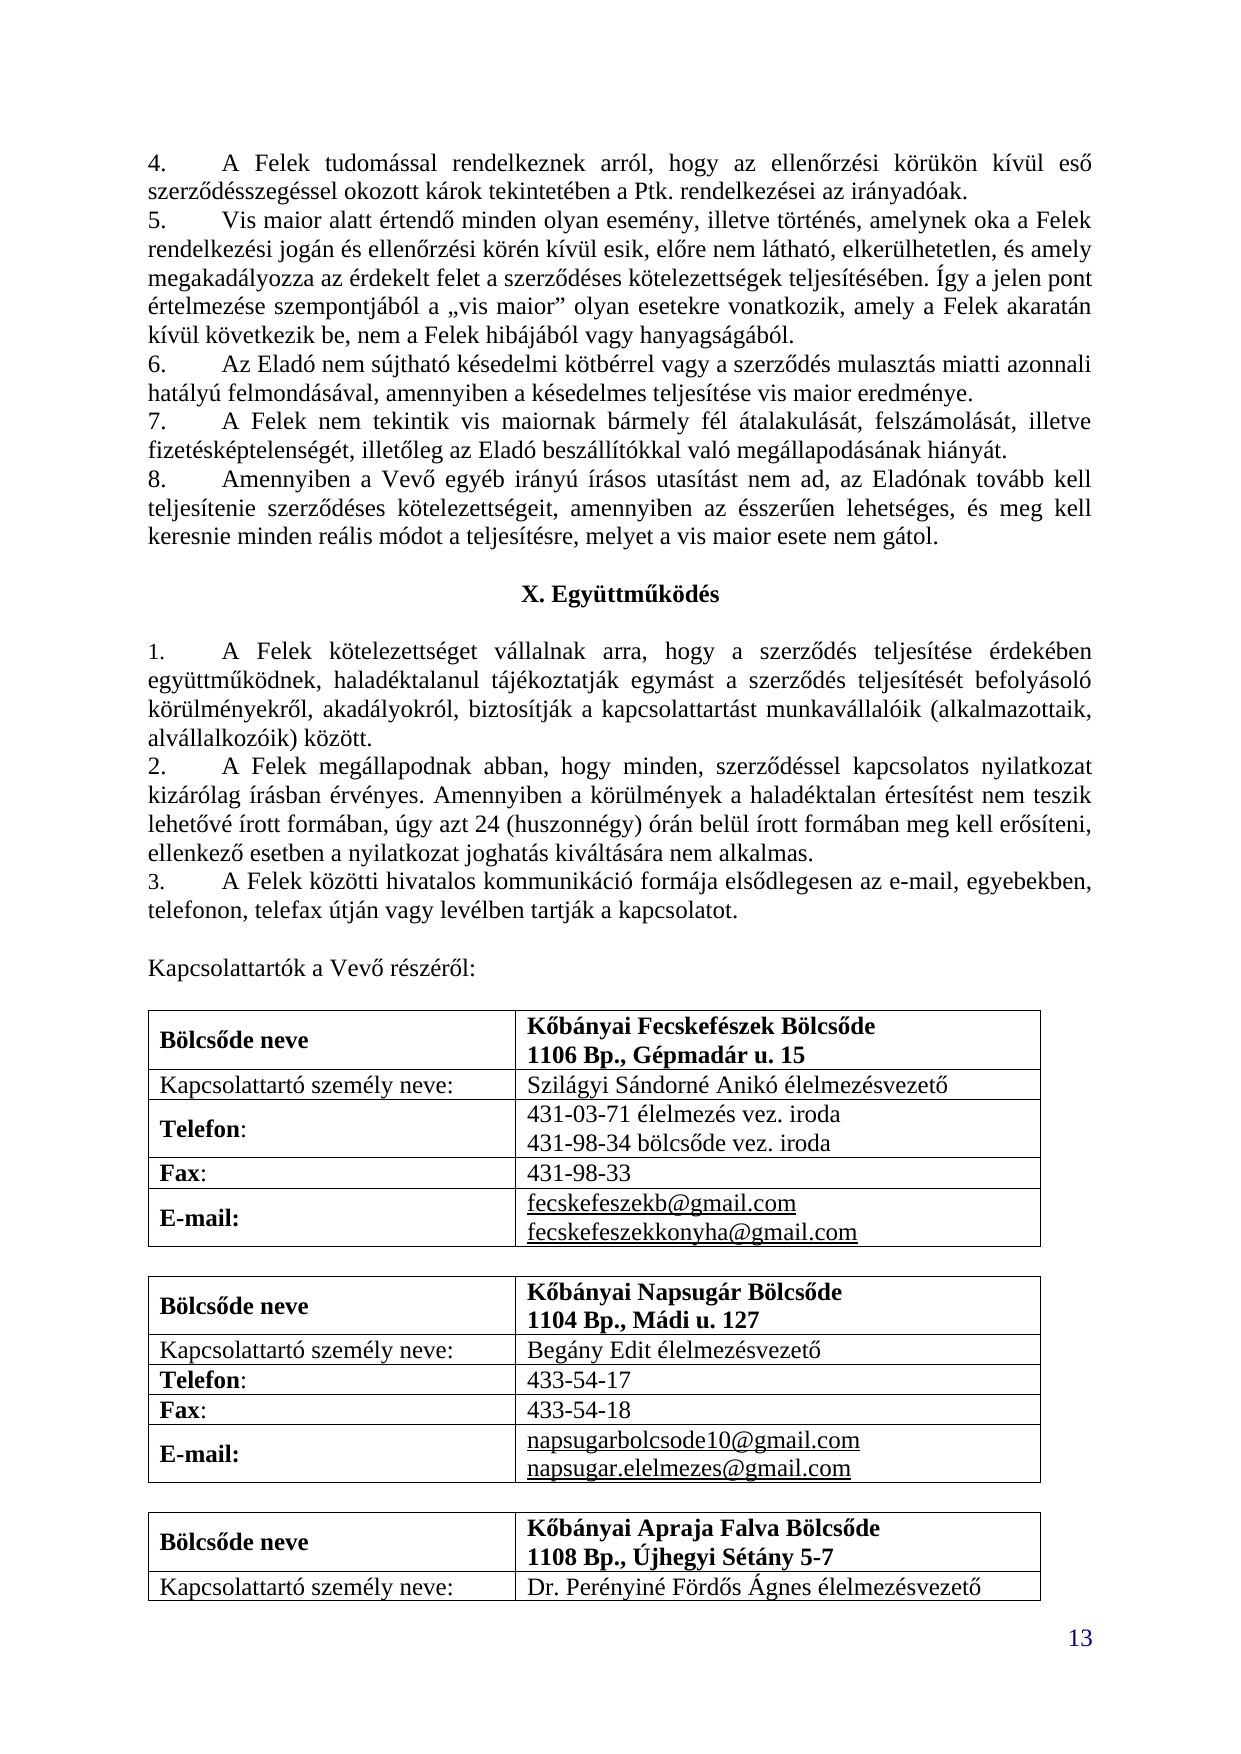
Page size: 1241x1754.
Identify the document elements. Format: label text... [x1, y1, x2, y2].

table_cell Szilágyi Sándorné Anikó élelmezésvezető [516, 1070, 1040, 1098]
table_cell fecskefeszekb@gmail.com fecskefeszekkonyha@gmail.com [516, 1189, 1040, 1246]
table_cell Telefon: [149, 1100, 515, 1157]
list Vis maior alatt értendő minden olyan esemény, illetve történés, amelynek oka a Felek rendelkezési jogán és ellenőrzési körén kívül esik, előre nem látható, elkerülhetetlen, és amely megakadályozza az érdekelt felet a szerződéses kötelezettségek teljesítésében. Így a jelen pont értelmezése szempontjából a „vis maior” olyan esetekre vonatkozik, amely a Felek akaratán kívül következik be, nem a Felek hibájából vagy hanyagságából. [148, 205, 1093, 349]
list Az Eladó nem sújtható késedelmi kötbérrel vagy a szerződés mulasztás miatti azonnali hatályú felmondásával, amennyiben a késedelmes teljesítése vis maior eredménye. [148, 349, 1093, 406]
table_cell E-mail: [149, 1189, 515, 1246]
table_cell Kapcsolattartó személy neve: [149, 1070, 515, 1098]
table_cell Fax: [149, 1158, 515, 1187]
table_cell 431-98-33 [516, 1158, 1040, 1187]
table_cell Dr. Perényiné Fördős Ágnes élelmezésvezető [516, 1572, 1040, 1600]
table_header Kőbányai Fecskefészek Bölcsőde 1106 Bp., Gépmadár u. 15 [516, 1011, 1040, 1069]
table_cell napsugarbolcsode10@gmail.com napsugar.elelmezes@gmail.com [516, 1425, 1040, 1482]
table_cell 433-54-17 [516, 1365, 1040, 1394]
table_cell 433-54-18 [516, 1395, 1040, 1424]
table_cell E-mail: [149, 1425, 515, 1482]
text X. Együttműködés [148, 579, 1093, 608]
list Amennyiben a Vevő egyéb irányú írásos utasítást nem ad, az Eladónak tovább kell teljesítenie szerződéses kötelezettségeit, amennyiben az ésszerűen lehetséges, és meg kell keresnie minden reális módot a teljesítésre, melyet a vis maior esete nem gátol. [148, 464, 1093, 550]
table_cell Fax: [149, 1395, 515, 1424]
list A Felek megállapodnak abban, hogy minden, szerződéssel kapcsolatos nyilatkozat kizárólag írásban érvényes. Amennyiben a körülmények a haladéktalan értesítést nem teszik lehetővé írott formában, úgy azt 24 (huszonnégy) órán belül írott formában meg kell erősíteni, ellenkező esetben a nyilatkozat joghatás kiváltására nem alkalmas. [148, 751, 1093, 866]
table_header Bölcsőde neve [149, 1513, 515, 1571]
table_header Kőbányai Apraja Falva Bölcsőde 1108 Bp., Újhegyi Sétány 5-7 [516, 1513, 1040, 1571]
list A Felek közötti hivatalos kommunikáció formája elsődlegesen az e-mail, egyebekben, telefonon, telefax útján vagy levélben tartják a kapcsolatot. [148, 866, 1093, 924]
table_cell Telefon: [149, 1365, 515, 1394]
table_header Bölcsőde neve [149, 1277, 515, 1334]
list A Felek tudomással rendelkeznek arról, hogy az ellenőrzési körükön kívül eső szerződésszegéssel okozott károk tekintetében a Ptk. rendelkezései az irányadóak. [148, 148, 1093, 205]
list A Felek nem tekintik vis maiornak bármely fél átalakulását, felszámolását, illetve fizetésképtelenségét, illetőleg az Eladó beszállítókkal való megállapodásának hiányát. [148, 406, 1093, 464]
table_header Bölcsőde neve [149, 1011, 515, 1069]
text Kapcsolattartók a Vevő részéről: [148, 953, 1093, 981]
table_header Kőbányai Napsugár Bölcsőde 1104 Bp., Mádi u. 127 [516, 1277, 1040, 1334]
table_cell Kapcsolattartó személy neve: [149, 1335, 515, 1364]
table_cell Begány Edit élelmezésvezető [516, 1335, 1040, 1364]
table_cell 431-03-71 élelmezés vez. iroda 431-98-34 bölcsőde vez. iroda [516, 1100, 1040, 1157]
table_cell Kapcsolattartó személy neve: [149, 1572, 515, 1600]
list A Felek kötelezettséget vállalnak arra, hogy a szerződés teljesítése érdekében együttműködnek, haladéktalanul tájékoztatják egymást a szerződés teljesítését befolyásoló körülményekről, akadályokról, biztosítják a kapcsolattartást munkavállalóik (alkalmazottaik, alvállalkozóik) között. [148, 636, 1093, 751]
